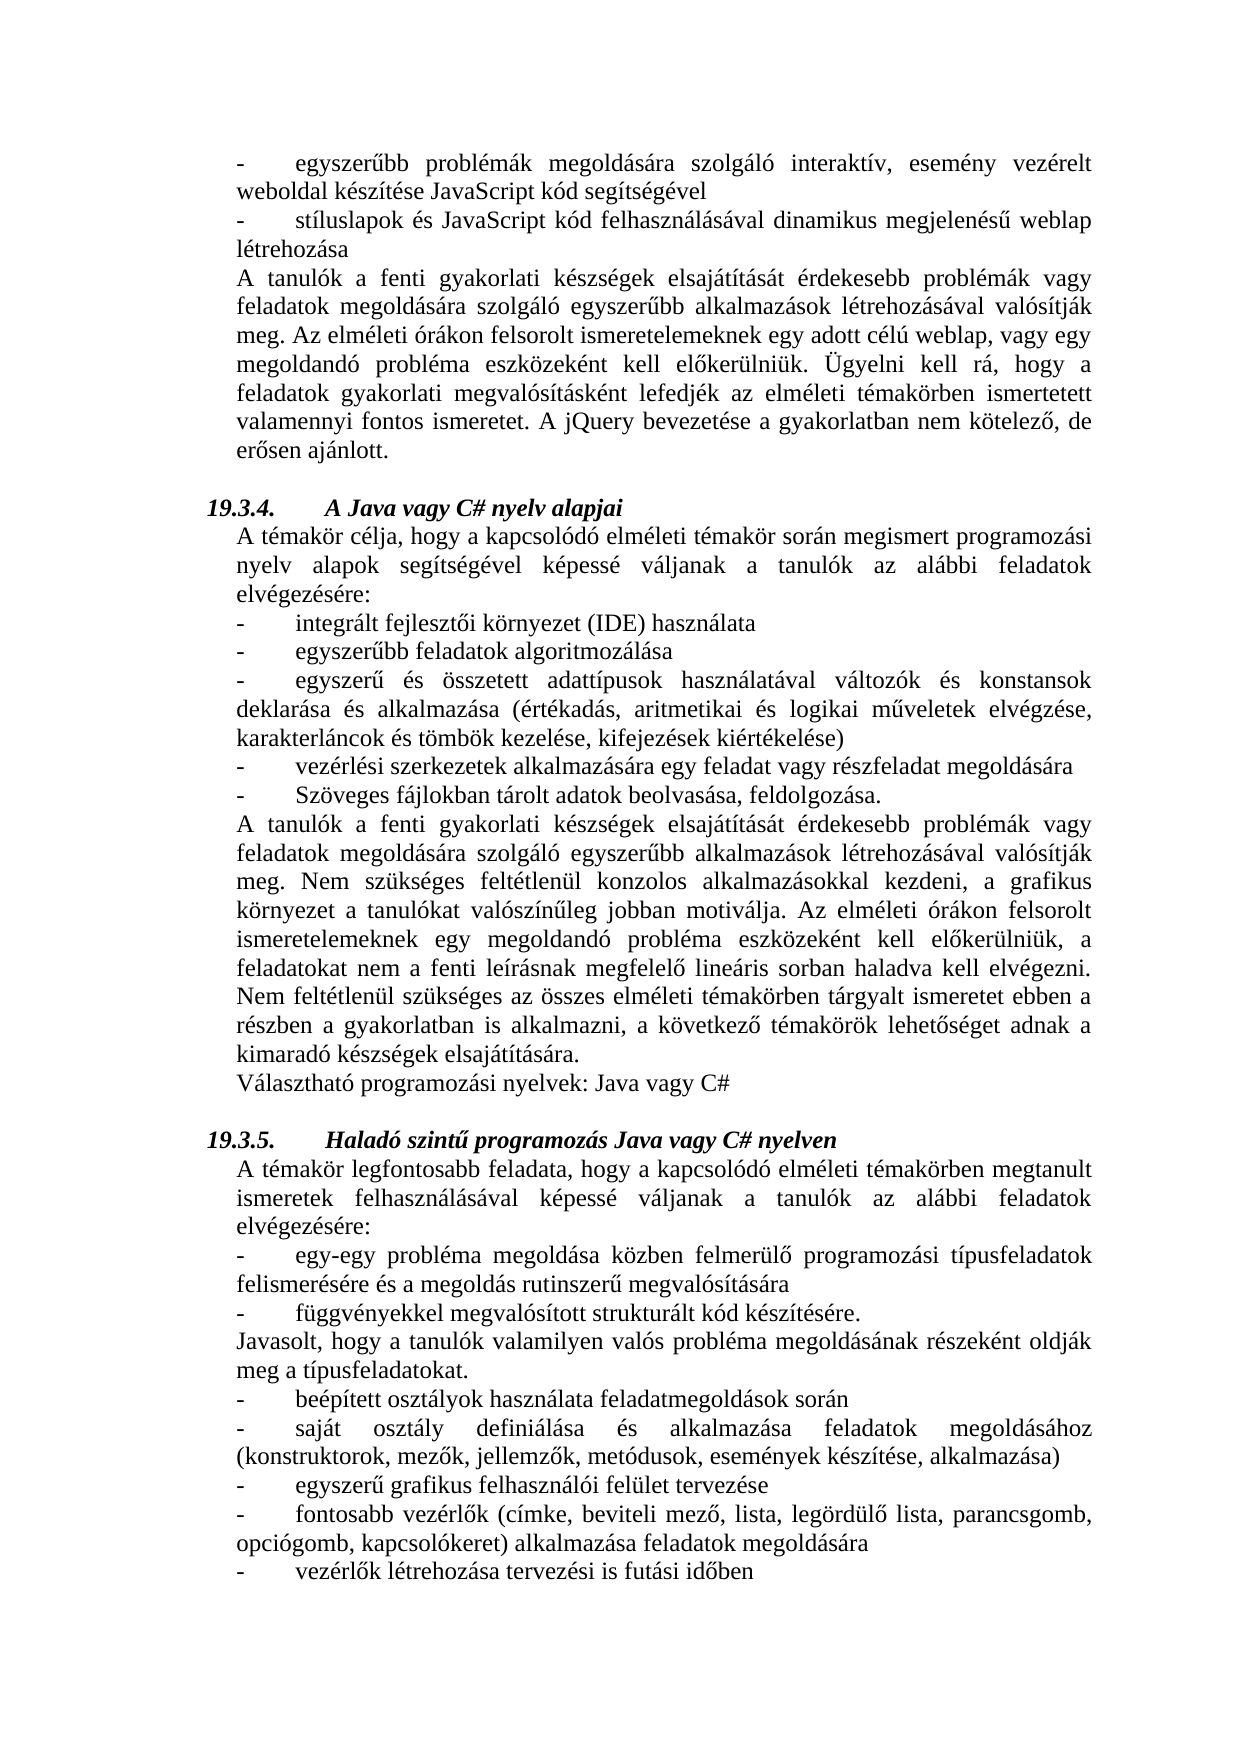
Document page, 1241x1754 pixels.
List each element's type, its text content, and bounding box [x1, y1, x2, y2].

text - stíluslapok és JavaScript kód felhasználásával dinamikus megjelenésű weblap létrehozása [236, 205, 1093, 263]
text - integrált fejlesztői környezet (IDE) használata [236, 608, 1093, 636]
text Választható programozási nyelvek: Java vagy C# [236, 1068, 1093, 1096]
text A tanulók a fenti gyakorlati készségek elsajátítását érdekesebb problémák vagy feladatok megoldására szolgáló egyszerűbb alkalmazások létrehozásával valósítják meg. Az elméleti órákon felsorolt ismeretelemeknek egy adott célú weblap, vagy egy megoldandó probléma eszközeként kell előkerülniük. Ügyelni kell rá, hogy a feladatok gyakorlati megvalósításként lefedjék az elméleti témakörben ismertetett valamennyi fontos ismeretet. A jQuery bevezetése a gyakorlatban nem kötelező, de erősen ajánlott. [236, 263, 1093, 464]
text - saját osztály definiálása és alkalmazása feladatok megoldásához (konstruktorok, mezők, jellemzők, metódusok, események készítése, alkalmazása) [236, 1413, 1093, 1470]
text - egyszerűbb feladatok algoritmozálása [236, 636, 1093, 665]
text - vezérlési szerkezetek alkalmazására egy feladat vagy részfeladat megoldására [236, 751, 1093, 780]
text - egyszerűbb problémák megoldására szolgáló interaktív, esemény vezérelt weboldal készítése JavaScript kód segítségével [236, 148, 1093, 205]
text - egyszerű grafikus felhasználói felület tervezése [236, 1470, 1093, 1499]
text - fontosabb vezérlők (címke, beviteli mező, lista, legördülő lista, parancsgomb, opciógomb, kapcsolókeret) alkalmazása feladatok megoldására [236, 1499, 1093, 1556]
text - függvényekkel megvalósított strukturált kód készítésére. [236, 1298, 1093, 1326]
list Haladó szintű programozás Java vagy C# nyelven [207, 1125, 1093, 1154]
list A Java vagy C# nyelv alapjai [207, 493, 1093, 521]
text - egy-egy probléma megoldása közben felmerülő programozási típusfeladatok felismerésére és a megoldás rutinszerű megvalósítására [236, 1240, 1093, 1298]
text - vezérlők létrehozása tervezési is futási időben [236, 1556, 1093, 1585]
text - Szöveges fájlokban tárolt adatok beolvasása, feldolgozása. [236, 780, 1093, 809]
text - beépített osztályok használata feladatmegoldások során [236, 1384, 1093, 1413]
text Javasolt, hogy a tanulók valamilyen valós probléma megoldásának részeként oldják meg a típusfeladatokat. [236, 1326, 1093, 1384]
text - egyszerű és összetett adattípusok használatával változók és konstansok deklarása és alkalmazása (értékadás, aritmetikai és logikai műveletek elvégzése, karakterláncok és tömbök kezelése, kifejezések kiértékelése) [236, 665, 1093, 751]
text A tanulók a fenti gyakorlati készségek elsajátítását érdekesebb problémák vagy feladatok megoldására szolgáló egyszerűbb alkalmazások létrehozásával valósítják meg. Nem szükséges feltétlenül konzolos alkalmazásokkal kezdeni, a grafikus környezet a tanulókat valószínűleg jobban motiválja. Az elméleti órákon felsorolt ismeretelemeknek egy megoldandó probléma eszközeként kell előkerülniük, a feladatokat nem a fenti leírásnak megfelelő lineáris sorban haladva kell elvégezni. Nem feltétlenül szükséges az összes elméleti témakörben tárgyalt ismeretet ebben a részben a gyakorlatban is alkalmazni, a következő témakörök lehetőséget adnak a kimaradó készségek elsajátítására. [236, 809, 1093, 1068]
text A témakör célja, hogy a kapcsolódó elméleti témakör során megismert programozási nyelv alapok segítségével képessé váljanak a tanulók az alábbi feladatok elvégezésére: [236, 521, 1093, 608]
